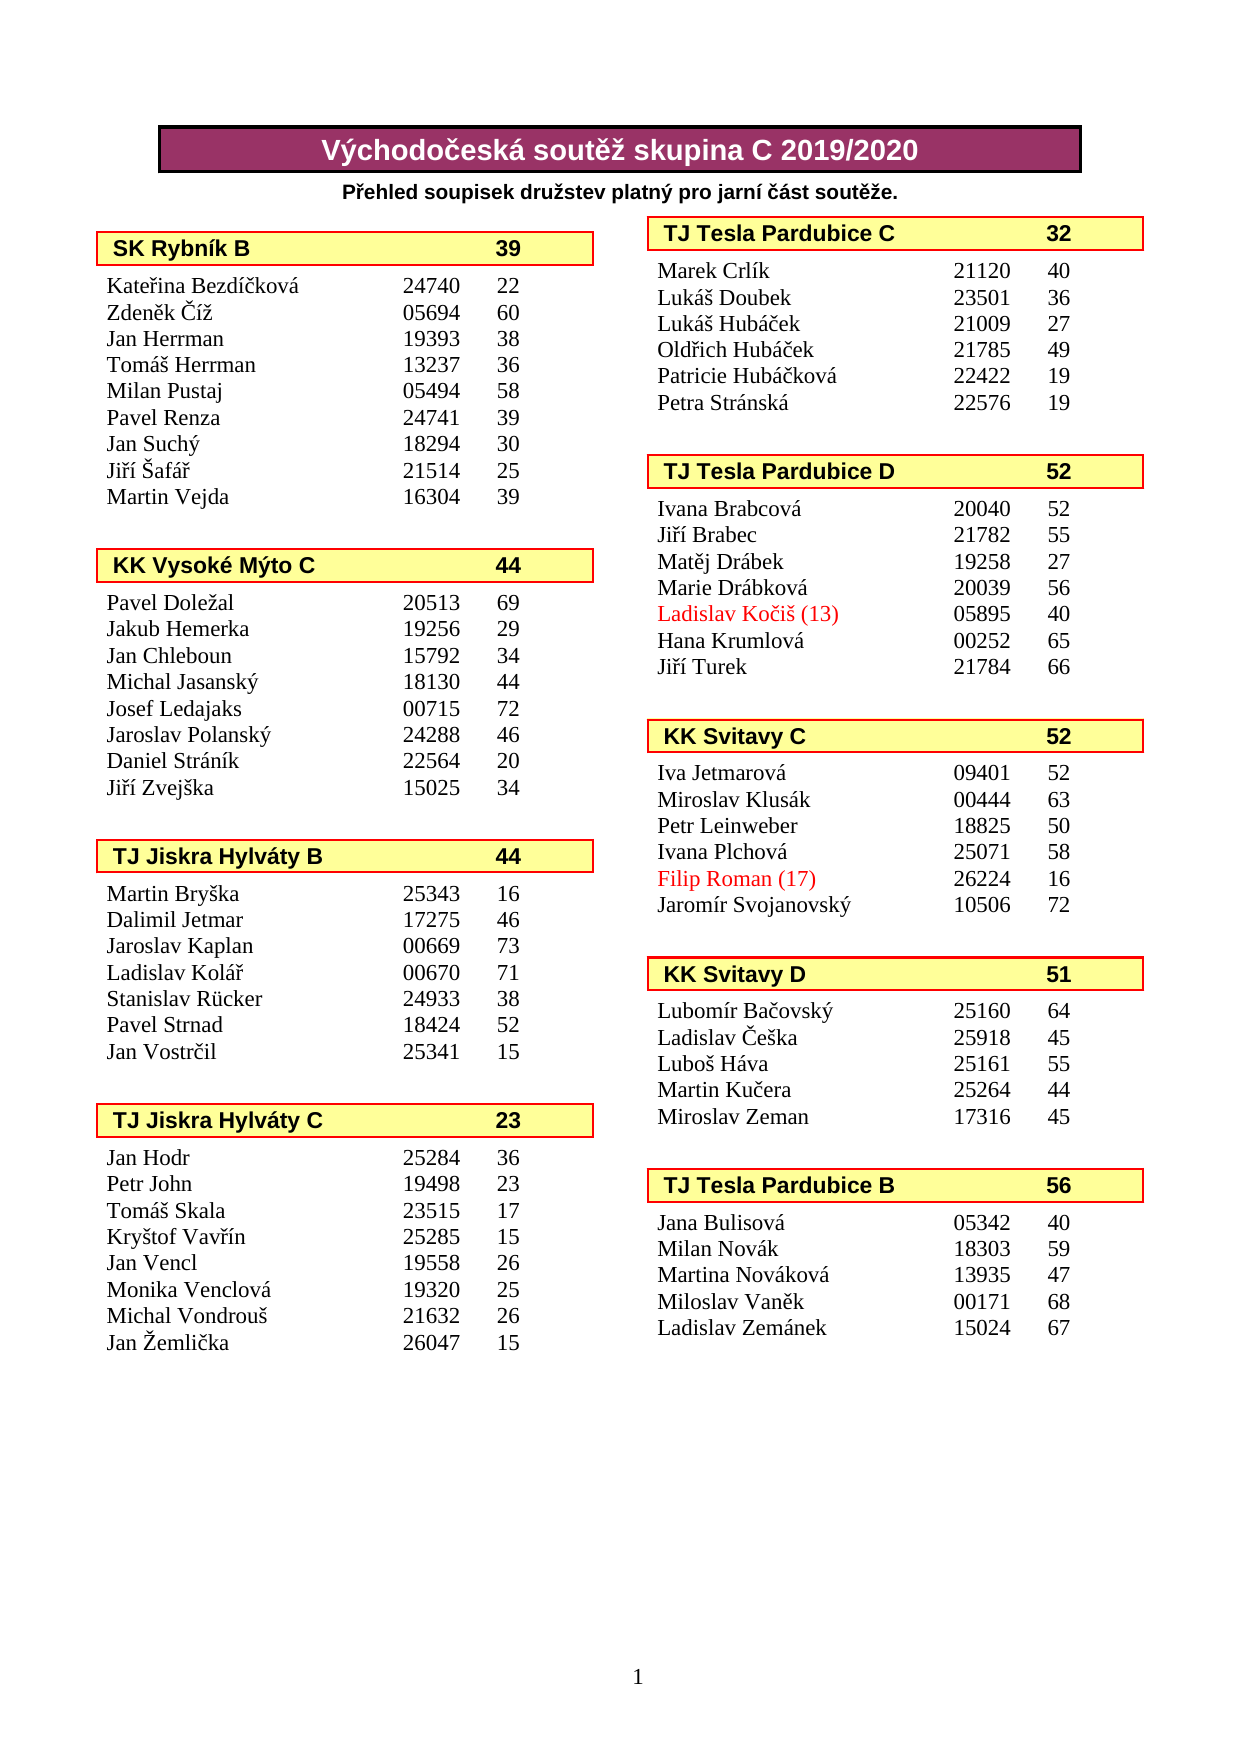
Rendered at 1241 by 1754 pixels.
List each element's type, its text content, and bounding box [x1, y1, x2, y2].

text Jaroslav Polanský 24288 46 [106, 721, 583, 747]
text Miroslav Klusák 00444 63 [657, 786, 1134, 812]
text Jan Herrman 19393 38 [106, 325, 583, 351]
text Hana Krumlová 00252 65 [657, 627, 1134, 653]
text Daniel Stráník 22564 20 [106, 747, 583, 774]
subtitle Východočeská soutěž skupina C 2019/2020 [161, 129, 1079, 170]
text Jan Žemlička 26047 15 [106, 1328, 583, 1355]
text Zdeněk Číž 05694 60 [106, 298, 583, 325]
text TJ Tesla Pardubice C 32 [649, 218, 1142, 249]
text Milan Pustaj 05494 58 [106, 378, 583, 404]
text Oldřich Hubáček 21785 49 [657, 336, 1134, 363]
text Pavel Strnad 18424 52 [106, 1012, 583, 1038]
text Ladislav Češka 25918 45 [657, 1024, 1134, 1050]
text KK Svitavy D 51 [649, 959, 1142, 989]
text Jiří Turek 21784 66 [657, 653, 1134, 679]
text Jan Chleboun 15792 34 [106, 642, 583, 668]
text Michal Vondrouš 21632 26 [106, 1302, 583, 1328]
text Filip Roman (17) 26224 16 [657, 865, 1134, 891]
text Iva Jetmarová 09401 52 [657, 759, 1134, 786]
text Miloslav Vaněk 00171 68 [657, 1288, 1134, 1314]
text Ladislav Kočiš (13) 05895 40 [657, 601, 1134, 627]
text Pavel Renza 24741 39 [106, 404, 583, 430]
text TJ Jiskra Hylváty C 23 [98, 1105, 592, 1136]
text Stanislav Rücker 24933 38 [106, 985, 583, 1012]
text Ivana Brabcová 20040 52 [657, 495, 1134, 521]
text Josef Ledajaks 00715 72 [106, 694, 583, 721]
text SK Rybník B 39 [98, 233, 592, 264]
text TJ Tesla Pardubice B 56 [649, 1170, 1142, 1201]
text Jan Vencl 19558 26 [106, 1249, 583, 1276]
text Marie Drábková 20039 56 [657, 574, 1134, 601]
text TJ Jiskra Hylváty B 44 [98, 841, 592, 871]
text Jan Hodr 25284 36 [106, 1144, 583, 1170]
text Ivana Plchová 25071 58 [657, 838, 1134, 865]
text Petra Stránská 22576 19 [657, 389, 1134, 415]
text Jiří Brabec 21782 55 [657, 521, 1134, 548]
text Lubomír Bačovský 25160 64 [657, 997, 1134, 1024]
text Ladislav Zemánek 15024 67 [657, 1314, 1134, 1341]
text Petr Leinweber 18825 50 [657, 812, 1134, 838]
text Jiří Šafář 21514 25 [106, 457, 583, 483]
text TJ Tesla Pardubice D 52 [649, 456, 1142, 487]
text Kryštof Vavřín 25285 15 [106, 1223, 583, 1249]
text Martin Vejda 16304 39 [106, 483, 583, 509]
text Jan Vostrčil 25341 15 [106, 1038, 583, 1064]
text Marek Crlík 21120 40 [657, 257, 1134, 283]
text Jaroslav Kaplan 00669 73 [106, 932, 583, 959]
text Milan Novák 18303 59 [657, 1235, 1134, 1262]
text Luboš Háva 25161 55 [657, 1050, 1134, 1076]
text Martin Kučera 25264 44 [657, 1076, 1134, 1103]
text Matěj Drábek 19258 27 [657, 548, 1134, 574]
text Lukáš Hubáček 21009 27 [657, 310, 1134, 336]
text Jaromír Svojanovský 10506 72 [657, 891, 1134, 917]
text KK Vysoké Mýto C 44 [98, 550, 592, 581]
text Michal Jasanský 18130 44 [106, 668, 583, 694]
text Jan Suchý 18294 30 [106, 430, 583, 457]
text Martina Nováková 13935 47 [657, 1262, 1134, 1288]
text Jakub Hemerka 19256 29 [106, 616, 583, 642]
text Tomáš Herrman 13237 36 [106, 351, 583, 378]
text Martin Bryška 25343 16 [106, 880, 583, 906]
text Petr John 19498 23 [106, 1170, 583, 1197]
text Kateřina Bezdíčková 24740 22 [106, 272, 583, 298]
text Jiří Zvejška 15025 34 [106, 774, 583, 800]
text Patricie Hubáčková 22422 19 [657, 363, 1134, 389]
text Pavel Doležal 20513 69 [106, 589, 583, 616]
text KK Svitavy C 52 [649, 721, 1142, 751]
text Monika Venclová 19320 25 [106, 1276, 583, 1302]
text Tomáš Skala 23515 17 [106, 1197, 583, 1223]
text Ladislav Kolář 00670 71 [106, 959, 583, 985]
text Miroslav Zeman 17316 45 [657, 1103, 1134, 1129]
text Dalimil Jetmar 17275 46 [106, 906, 583, 932]
text Jana Bulisová 05342 40 [657, 1209, 1134, 1235]
text Přehled soupisek družstev platný pro jarní část soutěže. [106, 180, 1134, 204]
text Lukáš Doubek 23501 36 [657, 283, 1134, 310]
